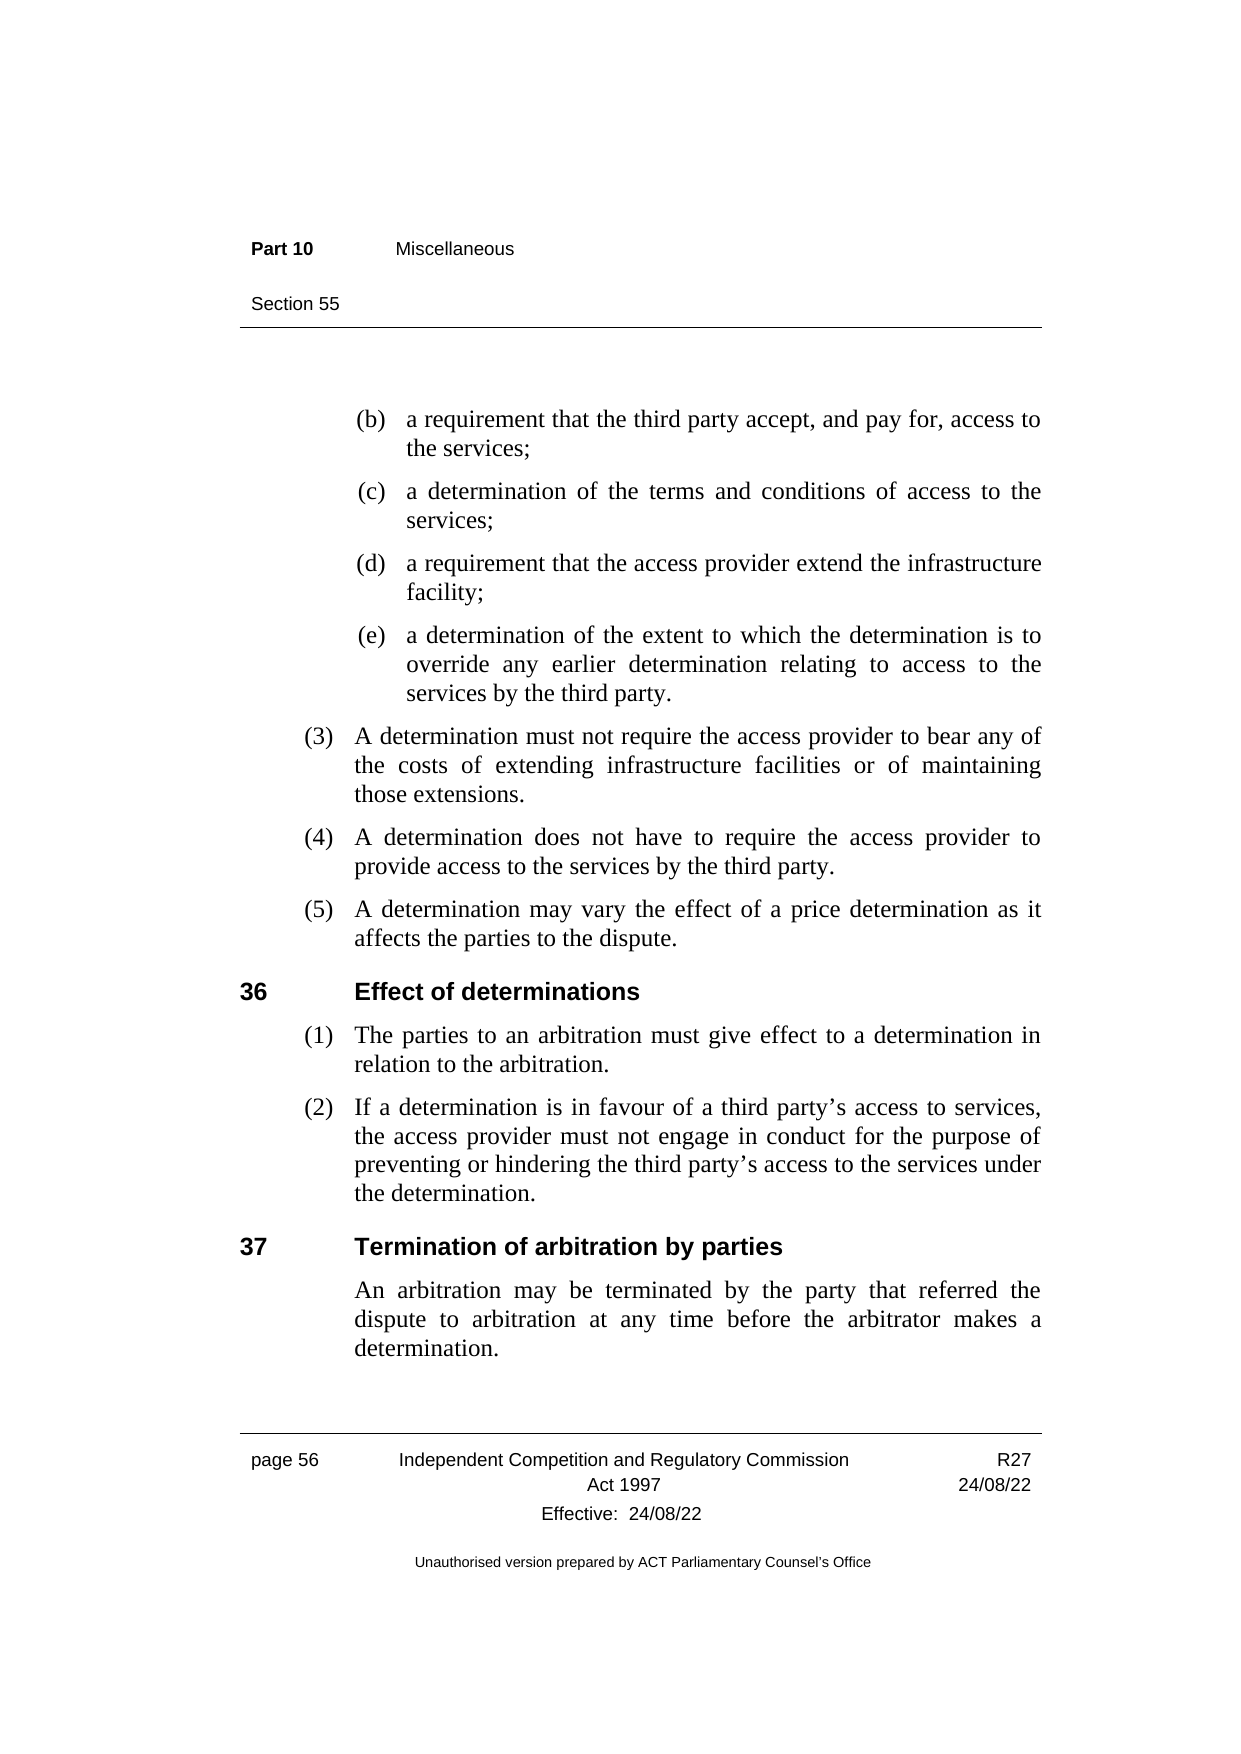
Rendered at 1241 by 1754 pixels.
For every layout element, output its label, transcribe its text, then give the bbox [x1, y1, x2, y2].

text 37 Termination of arbitration by parties [239, 1232, 1042, 1261]
text (3) A determination must not require the access provider to bear any of the costs of extending infrastructure facilities or of maintaining those extensions. [239, 721, 1042, 807]
text (d) a requirement that the access provider extend the infrastructure facility; [239, 548, 1042, 606]
text (c) a determination of the terms and conditions of access to the services; [239, 476, 1042, 534]
text (b) a requirement that the third party accept, and pay for, access to the services; [239, 404, 1042, 462]
text (5) A determination may vary the effect of a price determination as it affects the parties to the dispute. [239, 894, 1042, 952]
text An arbitration may be terminated by the party that referred the dispute to arbitration at any time before the arbitrator makes a determination. [354, 1275, 1042, 1362]
text (e) a determination of the extent to which the determination is to override any earlier determination relating to access to the services by the third party. [239, 620, 1042, 707]
text (4) A determination does not have to require the access provider to provide access to the services by the third party. [239, 822, 1042, 879]
text (1) The parties to an arbitration must give effect to a determination in relation to the arbitration. [239, 1020, 1042, 1077]
text 36 Effect of determinations [239, 977, 1042, 1005]
text (2) If a determination is in favour of a third party’s access to services, the access provider must not engage in conduct for the purpose of preventing or hindering the third party’s access to the services under the determination. [239, 1092, 1042, 1207]
